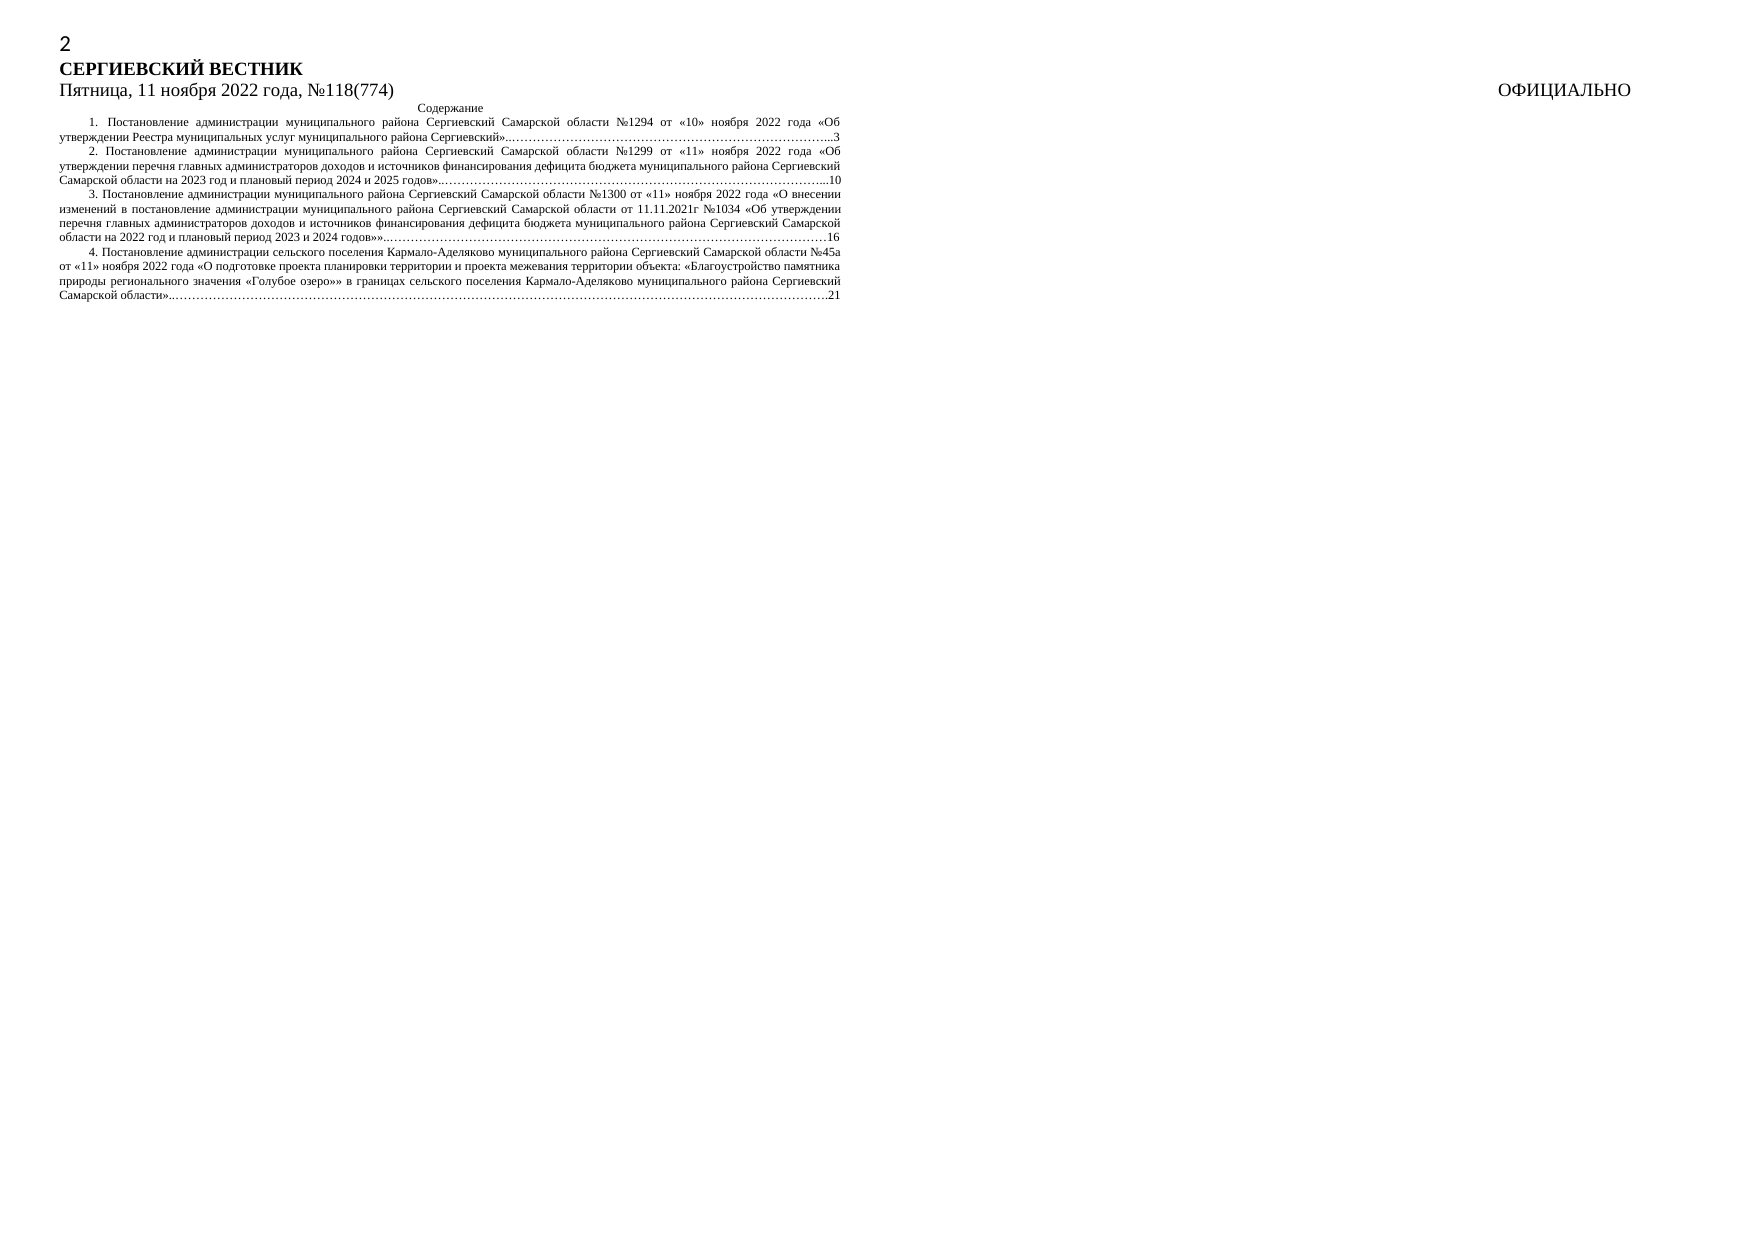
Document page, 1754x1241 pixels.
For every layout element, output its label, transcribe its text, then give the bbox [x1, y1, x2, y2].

text 3. Постановление администрации муниципального района Сергиевский Самарской области №1300 от «11» ноября 2022 года «О внесении изменений в постановление администрации муниципального района Сергиевский Самарской области от 11.11.2021г №1034 «Об утверждении перечня главных администраторов доходов и источников финансирования дефицита бюджета муниципального района Сергиевский Самарской области на 2022 год и плановый период 2023 и 2024 годов»»..……………………………………………………………………………………………16 [59, 187, 842, 244]
text Содержание [59, 101, 842, 115]
text 1. Постановление администрации муниципального района Сергиевский Самарской области №1294 от «10» ноября 2022 года «Об утверждении Реестра муниципальных услуг муниципального района Сергиевский»..…………………………………………………………………...3 [59, 115, 842, 144]
text 4. Постановление администрации сельского поселения Кармало-Аделяково муниципального района Сергиевский Самарской области №45а от «11» ноября 2022 года «О подготовке проекта планировки территории и проекта межевания территории объекта: «Благоустройство памятника природы регионального значения «Голубое озеро»» в границах сельского поселения Кармало-Аделяково муниципального района Сергиевский Самарской области»..………………………………………………………………………………………………………………………………………….21 [59, 244, 842, 302]
text 2. Постановление администрации муниципального района Сергиевский Самарской области №1299 от «11» ноября 2022 года «Об утверждении перечня главных администраторов доходов и источников финансирования дефицита бюджета муниципального района Сергиевский Самарской области на 2023 год и плановый период 2024 и 2025 годов»..………………………………………………………………………………...10 [59, 144, 842, 187]
